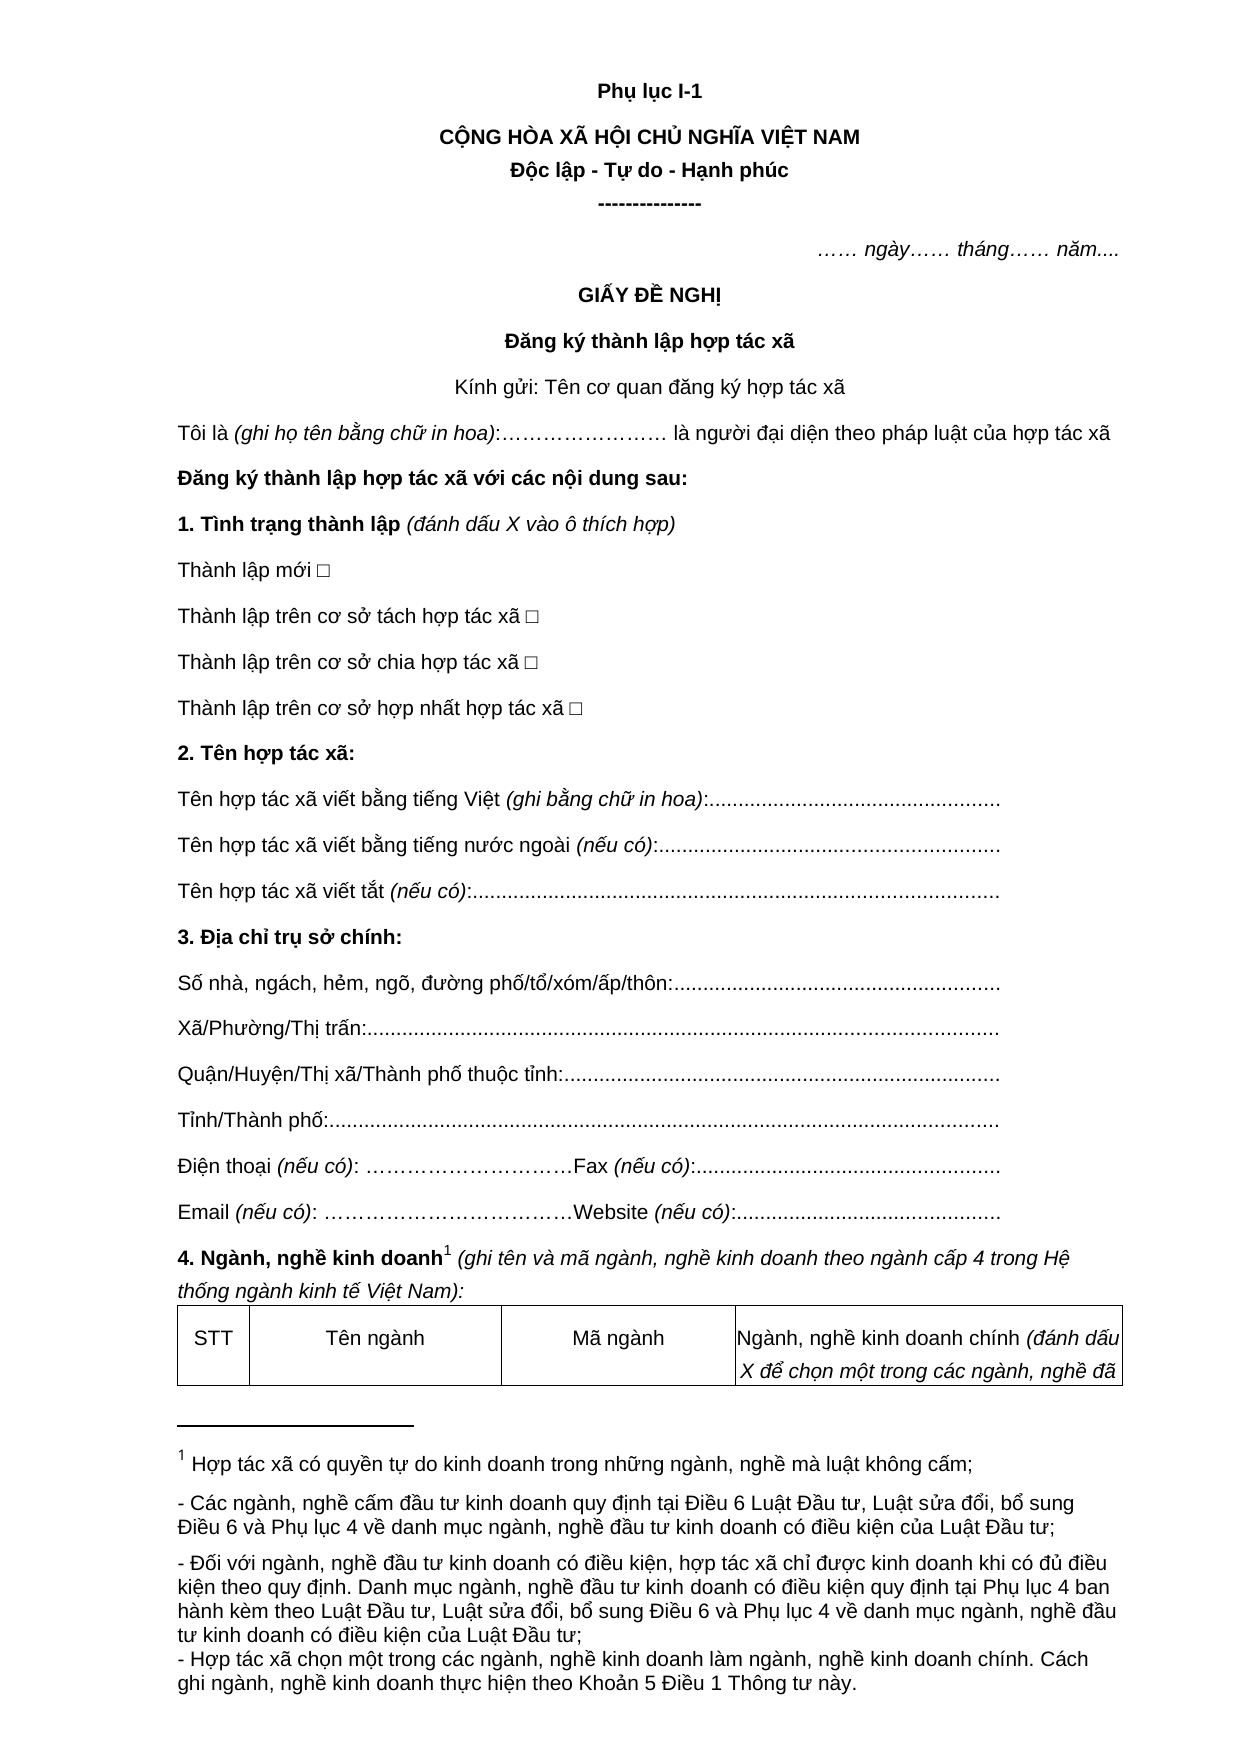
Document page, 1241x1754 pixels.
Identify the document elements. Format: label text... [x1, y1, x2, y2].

text 3. Địa chỉ trụ sở chính: [177, 917, 1122, 951]
text Thành lập mới □ [177, 551, 1122, 584]
text Tỉnh/Thành phố: [177, 1101, 1122, 1134]
text Tôi là (ghi họ tên bằng chữ in hoa):…………………… là người đại diện theo pháp luật của hợp tác xã [177, 413, 1122, 447]
text Phụ lục I-1 [177, 72, 1122, 105]
text 4. Ngành, nghề kinh doanh1 (ghi tên và mã ngành, nghề kinh doanh theo ngành cấp 4 trong Hệ thống ngành kinh tế Việt Nam): [177, 1238, 1122, 1305]
text Đăng ký thành lập hợp tác xã [177, 322, 1122, 355]
text GIẤY ĐỀ NGHỊ [177, 276, 1122, 309]
table_header Tên ngành [250, 1306, 501, 1385]
text Điện thoại (nếu có): …………………………Fax (nếu có): [177, 1147, 1122, 1180]
text Email (nếu có): ………………………………Website (nếu có): [177, 1192, 1122, 1226]
text Thành lập trên cơ sở tách hợp tác xã □ [177, 597, 1122, 630]
text Tên hợp tác xã viết bằng tiếng Việt (ghi bằng chữ in hoa): [177, 780, 1122, 813]
text 2. Tên hợp tác xã: [177, 734, 1122, 767]
text Tên hợp tác xã viết bằng tiếng nước ngoài (nếu có): [177, 826, 1122, 859]
text Xã/Phường/Thị trấn: [177, 1009, 1122, 1042]
text Kính gửi: Tên cơ quan đăng ký hợp tác xã [177, 367, 1122, 401]
table_header Mã ngành [502, 1306, 735, 1385]
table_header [736, 1306, 1122, 1385]
table_header STT [178, 1306, 249, 1385]
text CỘNG HÒA XÃ HỘI CHỦ NGHĨA VIỆT NAM Độc lập - Tự do - Hạnh phúc --------------- [177, 117, 1122, 217]
text 1. Tình trạng thành lập (đánh dấu X vào ô thích hợp) [177, 505, 1122, 538]
text …… ngày…… tháng…… năm.... [177, 230, 1122, 263]
text Số nhà, ngách, hẻm, ngõ, đường phố/tổ/xóm/ấp/thôn: [177, 963, 1122, 997]
text Tên hợp tác xã viết tắt (nếu có): [177, 872, 1122, 905]
text Thành lập trên cơ sở hợp nhất hợp tác xã □ [177, 688, 1122, 722]
text Quận/Huyện/Thị xã/Thành phố thuộc tỉnh: [177, 1055, 1122, 1088]
text Đăng ký thành lập hợp tác xã với các nội dung sau: [177, 459, 1122, 492]
text Thành lập trên cơ sở chia hợp tác xã □ [177, 642, 1122, 676]
